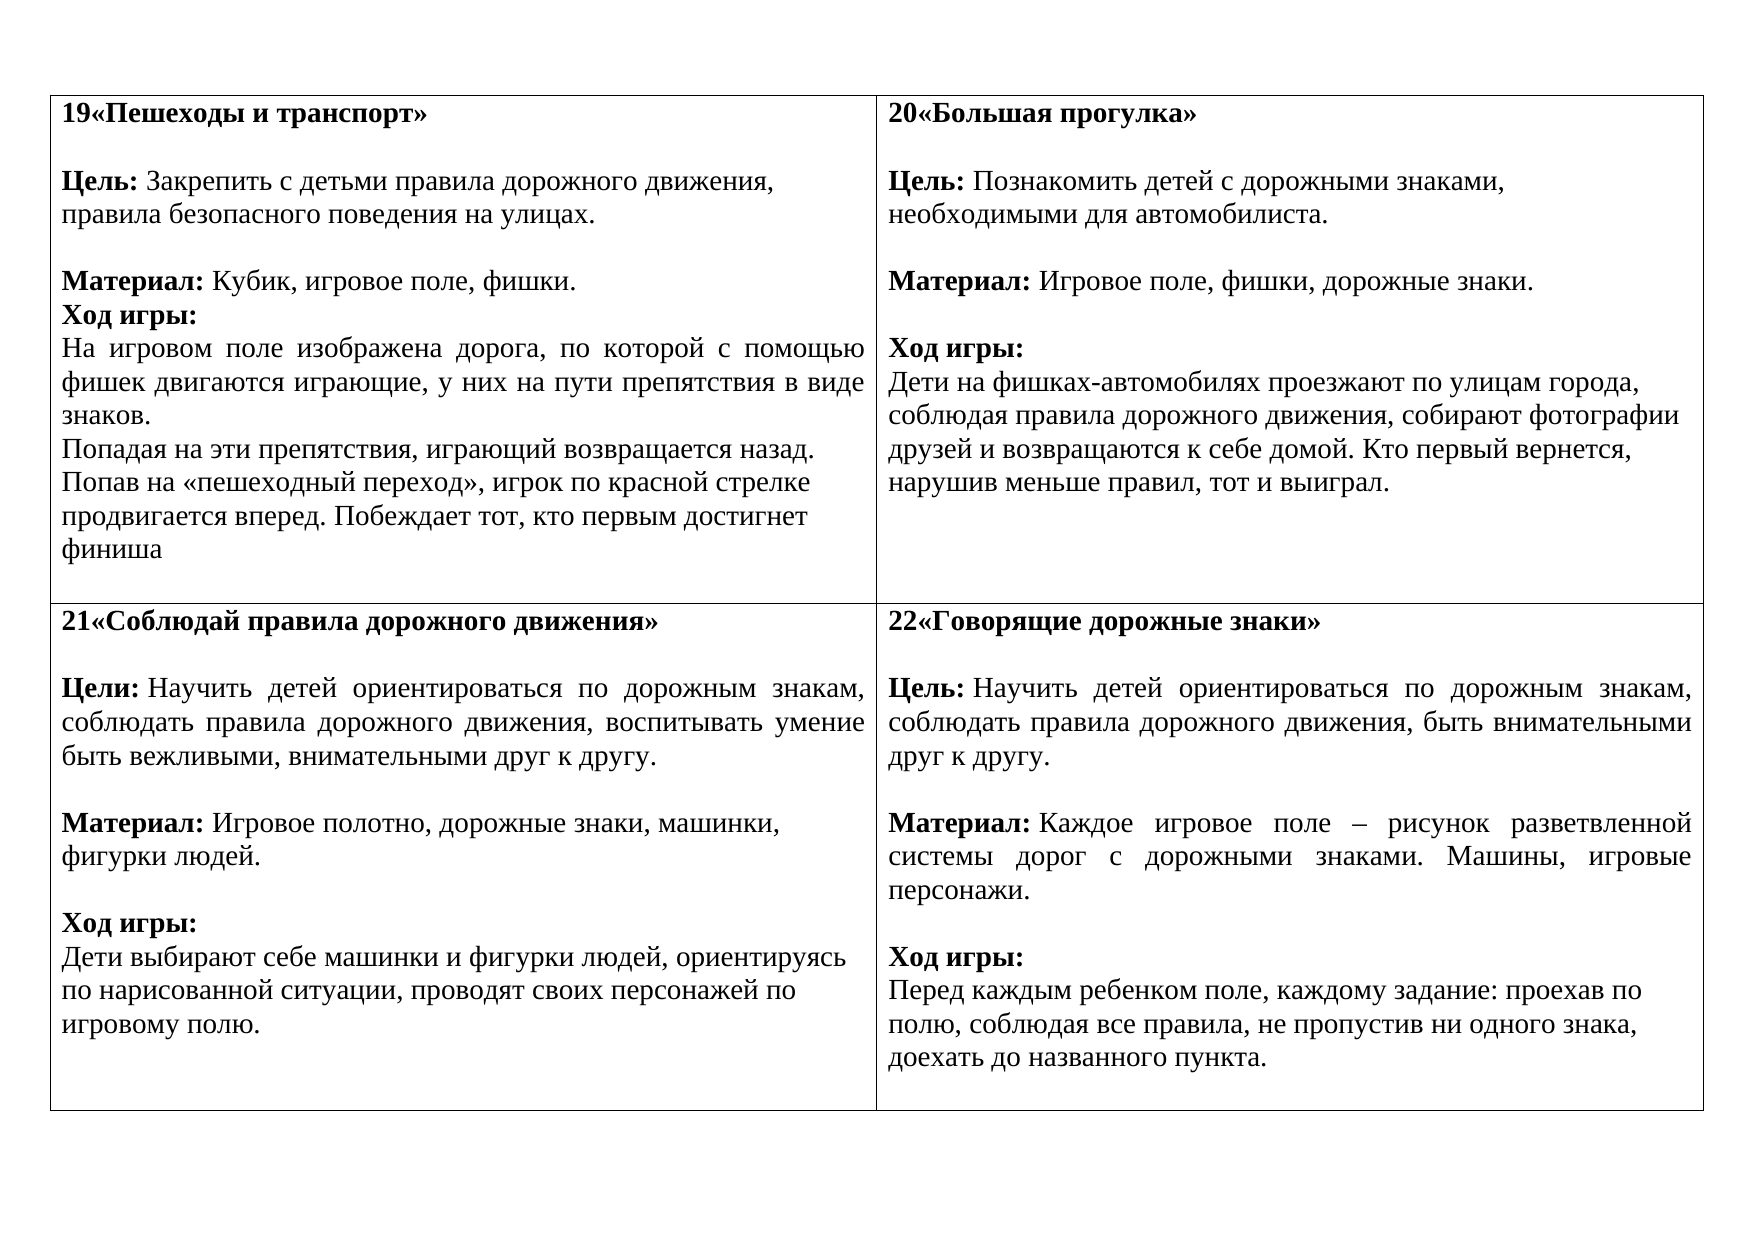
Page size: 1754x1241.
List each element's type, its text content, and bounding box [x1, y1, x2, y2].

table_cell 22«Говорящие дорожные знаки» Цель: Научить детей ориентироваться по дорожным знакам, соблюдать правила дорожного движения, быть внимательными друг к другу. Материал: Каждое игровое поле – рисунок разветвленной системы дорог с дорожными знаками. Машины, игровые персонажи. Ход игры: Перед каждым ребенком поле, каждому задание: проехав по полю, соблюдая все правила, не пропустив ни одного знака, доехать до названного пункта. [877, 604, 1703, 1110]
table_cell 20«Большая прогулка» Цель: Познакомить детей с дорожными знаками, необходимыми для автомобилиста. Материал: Игровое поле, фишки, дорожные знаки. Ход игры: Дети на фишках-автомобилях проезжают по улицам города, соблюдая правила дорожного движения, собирают фотографии друзей и возвращаются к себе домой. Кто первый вернется, нарушив меньше правил, тот и выиграл. [877, 96, 1703, 602]
table_cell 19«Пешеходы и транспорт» Цель: Закрепить с детьми правила дорожного движения, правила безопасного поведения на улицах. Материал: Кубик, игровое поле, фишки. Ход игры: На игровом поле изображена дорога, по которой с помощью фишек двигаются играющие, у них на пути препятствия в виде знаков. Попадая на эти препятствия, играющий возвращается назад. Попав на «пешеходный переход», игрок по красной стрелке продвигается вперед. Побеждает тот, кто первым достигнет финиша [51, 96, 876, 602]
table_cell 21«Соблюдай правила дорожного движения» Цели: Научить детей ориентироваться по дорожным знакам, соблюдать правила дорожного движения, воспитывать умение быть вежливыми, внимательными друг к другу. Материал: Игровое полотно, дорожные знаки, машинки, фигурки людей. Ход игры: Дети выбирают себе машинки и фигурки людей, ориентируясь по нарисованной ситуации, проводят своих персонажей по игровому полю. [51, 604, 876, 1110]
